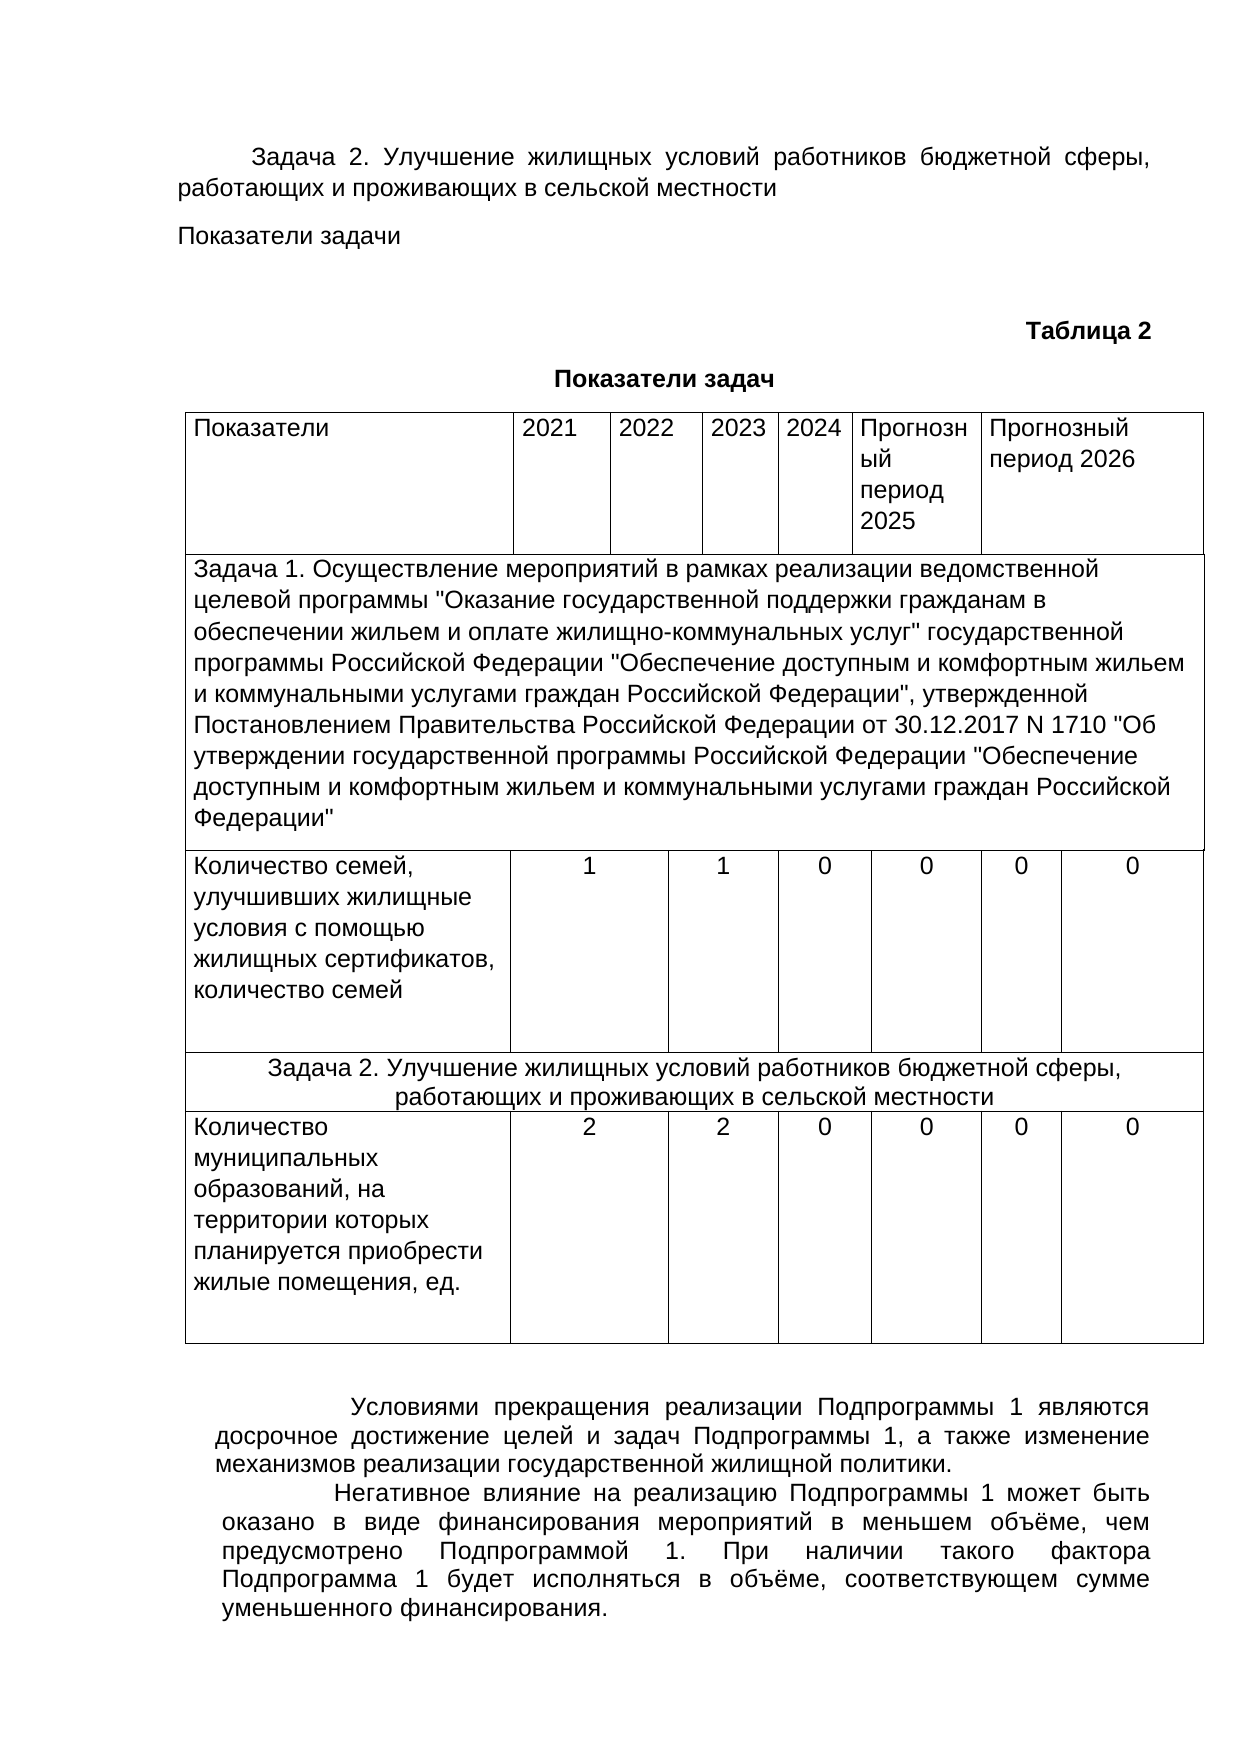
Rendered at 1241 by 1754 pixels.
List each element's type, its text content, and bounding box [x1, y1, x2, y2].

text Задача 2. Улучшение жилищных условий работников бюджетной сферы, работающих и проживающих в сельской местности [177, 142, 1152, 202]
table_cell 2 [669, 1112, 778, 1343]
table_header Прогнозный период 2025 [853, 413, 981, 553]
text Показатели задач [177, 364, 1152, 393]
table_cell 0 [779, 1112, 871, 1343]
table_cell 0 [1062, 1112, 1203, 1343]
table_cell 0 [779, 851, 871, 1052]
table_cell Задача 1. Осуществление мероприятий в рамках реализации ведомственной целевой программы "Оказание государственной поддержки гражданам в обеспечении жильем и оплате жилищно-коммунальных услуг" государственной программы Российской Федерации "Обеспечение доступным и комфортным жильем и коммунальными услугами граждан Российской Федерации", утвержденной Постановлением Правительства Российской Федерации от 30.12.2017 N 1710 "Об утверждении государственной программы Российской Федерации "Обеспечение доступным и комфортным жильем и коммунальными услугами граждан Российской Федерации" [186, 555, 1204, 850]
table_cell 1 [669, 851, 778, 1052]
table_header Показатели [186, 413, 513, 553]
table_cell 0 [982, 851, 1061, 1052]
text Условиями прекращения реализации Подпрограммы 1 являются досрочное достижение целей и задач Подпрограммы 1, а также изменение механизмов реализации государственной жилищной политики. [215, 1392, 1152, 1478]
table_cell Количество муниципальных образований, на территории которых планируется приобрести жилые помещения, ед. [186, 1112, 510, 1343]
text Показатели задачи [177, 221, 1152, 250]
table_cell 1 [511, 851, 668, 1052]
table_header Прогнозный период 2026 [982, 413, 1203, 553]
table_header 2023 [703, 413, 778, 553]
table_cell 0 [872, 1112, 981, 1343]
table_header 2022 [611, 413, 702, 553]
text Таблица 2 [177, 316, 1152, 345]
table_cell Задача 2. Улучшение жилищных условий работников бюджетной сферы, работающих и проживающих в сельской местности [186, 1053, 1203, 1111]
table_cell 0 [1062, 851, 1203, 1052]
table_cell 0 [872, 851, 981, 1052]
text Негативное влияние на реализацию Подпрограммы 1 может быть оказано в виде финансирования мероприятий в меньшем объёме, чем предусмотрено Подпрограммой 1. При наличии такого фактора Подпрограмма 1 будет исполняться в объёме, соответствующем сумме уменьшенного финансирования. [177, 1507, 1152, 1622]
table_header 2024 [779, 413, 852, 553]
table_cell 0 [982, 1112, 1061, 1343]
table_cell Количество семей, улучшивших жилищные условия с помощью жилищных сертификатов, количество семей [186, 851, 510, 1052]
table_cell 2 [511, 1112, 668, 1343]
table_header 2021 [514, 413, 610, 553]
